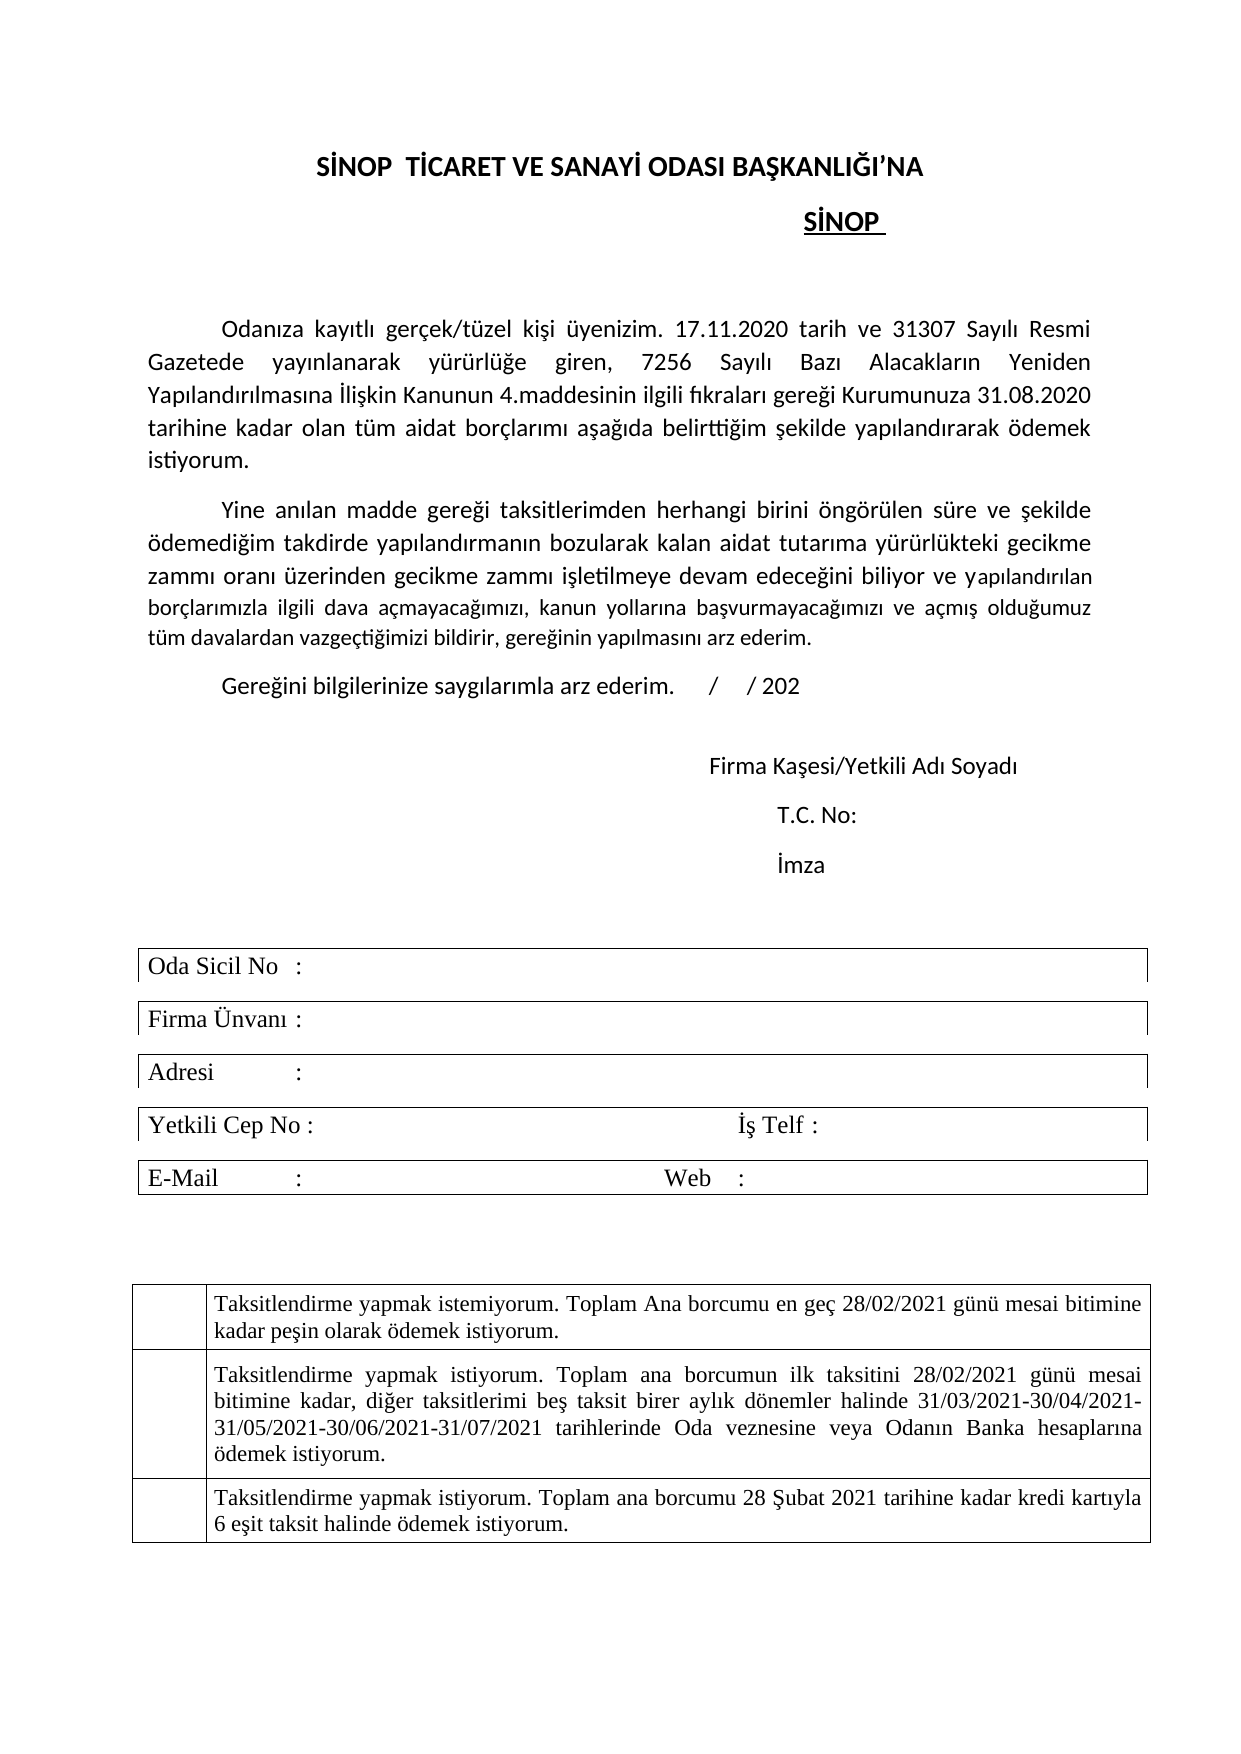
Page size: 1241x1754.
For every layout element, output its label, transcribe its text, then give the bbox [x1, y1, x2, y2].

text İmza [148, 849, 1093, 879]
table_cell Taksitlendirme yapmak istiyorum. Toplam ana borcumu 28 Şubat 2021 tarihine kadar kredi kartıyla 6 eşit taksit halinde ödemek istiyorum. [207, 1479, 1150, 1542]
text Firma Kaşesi/Yetkili Adı Soyadı [148, 719, 1093, 780]
table_header Taksitlendirme yapmak istemiyorum. Toplam Ana borcumu en geç 28/02/2021 günü mesai bitimine kadar peşin olarak ödemek istiyorum. [207, 1285, 1150, 1349]
table_header [133, 1285, 206, 1349]
text Yetkili Cep No : İş Telf : [139, 1108, 1147, 1141]
text T.C. No: [148, 799, 1093, 830]
text E-Mail : Web : [139, 1161, 1147, 1194]
text Adresi : [139, 1055, 1147, 1088]
text Oda Sicil No : [139, 949, 1147, 982]
text Firma Ünvanı : [139, 1002, 1147, 1035]
text Odanıza kayıtlı gerçek/tüzel kişi üyenizim. 17.11.2020 tarih ve 31307 Sayılı Resmi Gazetede yayınlanarak yürürlüğe giren, 7256 Sayılı Bazı Alacakların Yeniden Yapılandırılmasına İlişkin Kanunun 4.maddesinin ilgili fıkraları gereği Kurumunuza 31.08.2020 tarihine kadar olan tüm aidat borçlarımı aşağıda belirttiğim şekilde yapılandırarak ödemek istiyorum. [148, 313, 1093, 475]
text SİNOP [148, 203, 1093, 238]
text Gereğini bilgilerinize saygılarımla arz ederim. / / 202 [148, 670, 1093, 700]
table_cell [133, 1479, 206, 1542]
text SİNOP TİCARET VE SANAYİ ODASI BAŞKANLIĞI’NA [148, 148, 1093, 183]
table_cell [133, 1350, 206, 1477]
table_cell Taksitlendirme yapmak istiyorum. Toplam ana borcumun ilk taksitini 28/02/2021 günü mesai bitimine kadar, diğer taksitlerimi beş taksit birer aylık dönemler halinde 31/03/2021-30/04/2021-31/05/2021-30/06/2021-31/07/2021 tarihlerinde Oda veznesine veya Odanın Banka hesaplarına ödemek istiyorum. [207, 1350, 1150, 1477]
text Yine anılan madde gereği taksitlerimden herhangi birini öngörülen süre ve şekilde ödemediğim takdirde yapılandırmanın bozularak kalan aidat tutarıma yürürlükteki gecikme zammı oranı üzerinden gecikme zammı işletilmeye devam edeceğini biliyor ve yapılandırılan borçlarımızla ilgili dava açmayacağımızı, kanun yollarına başvurmayacağımızı ve açmış olduğumuz tüm davalardan vazgeçtiğimizi bildirir, gereğinin yapılmasını arz ederim. [148, 494, 1093, 651]
